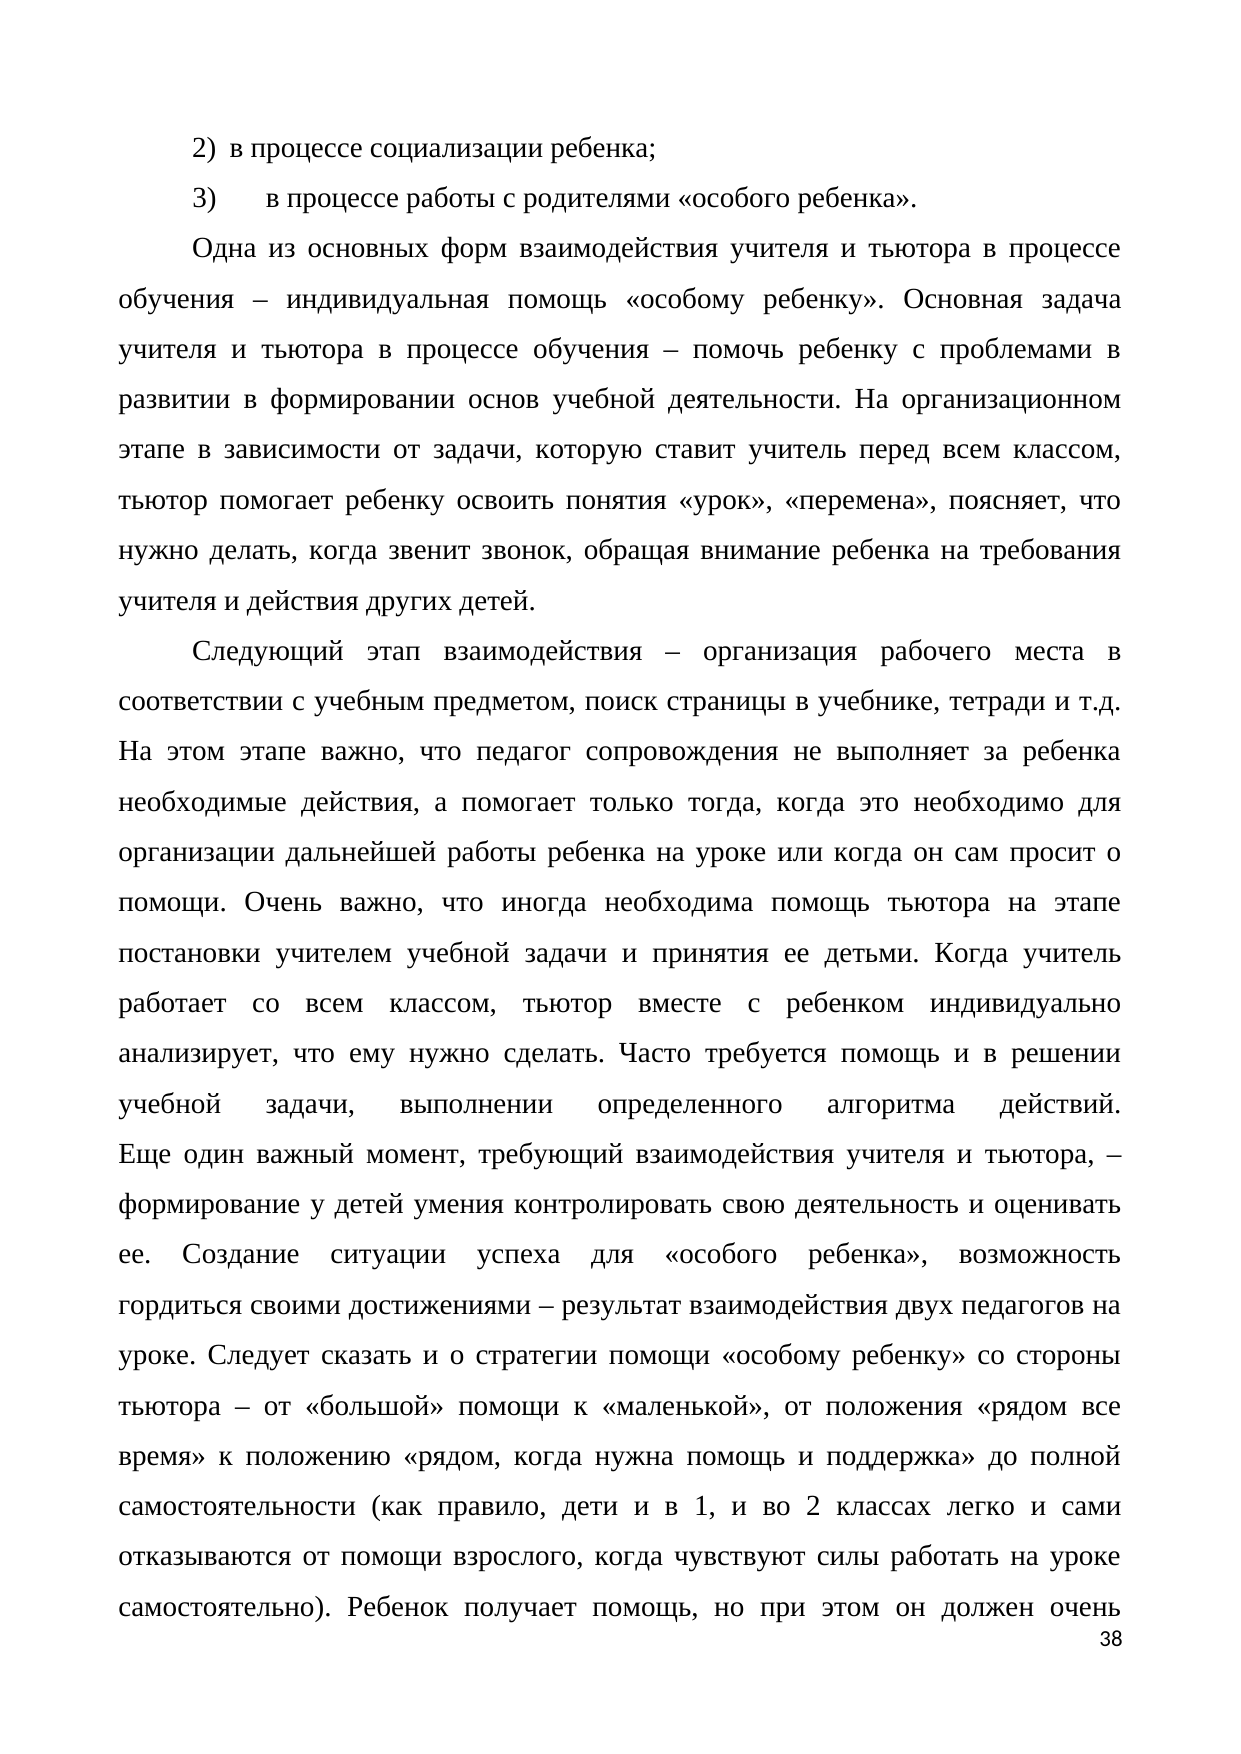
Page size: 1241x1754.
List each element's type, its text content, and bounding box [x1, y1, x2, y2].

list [118, 633, 1122, 1622]
list в процессе социализации ребенка; [192, 130, 1122, 163]
list Одна из основных форм взаимодействия учителя и тьютора в процессе обучения – индивидуальная помощь «особому ребенку». Основная задача учителя и тьютора в процессе обучения – помочь ребенку с проблемами в развитии в формировании основ учебной деятельности. На организационном этапе в зависимости от задачи, которую ставит учитель перед всем классом, тьютор помогает ребенку освоить понятия «урок», «перемена», поясняет, что нужно делать, когда звенит звонок, обращая внимание ребенка на требования учителя и действия других детей. [118, 230, 1122, 616]
list в процессе работы с родителями «особого ребенка». [118, 180, 1122, 214]
